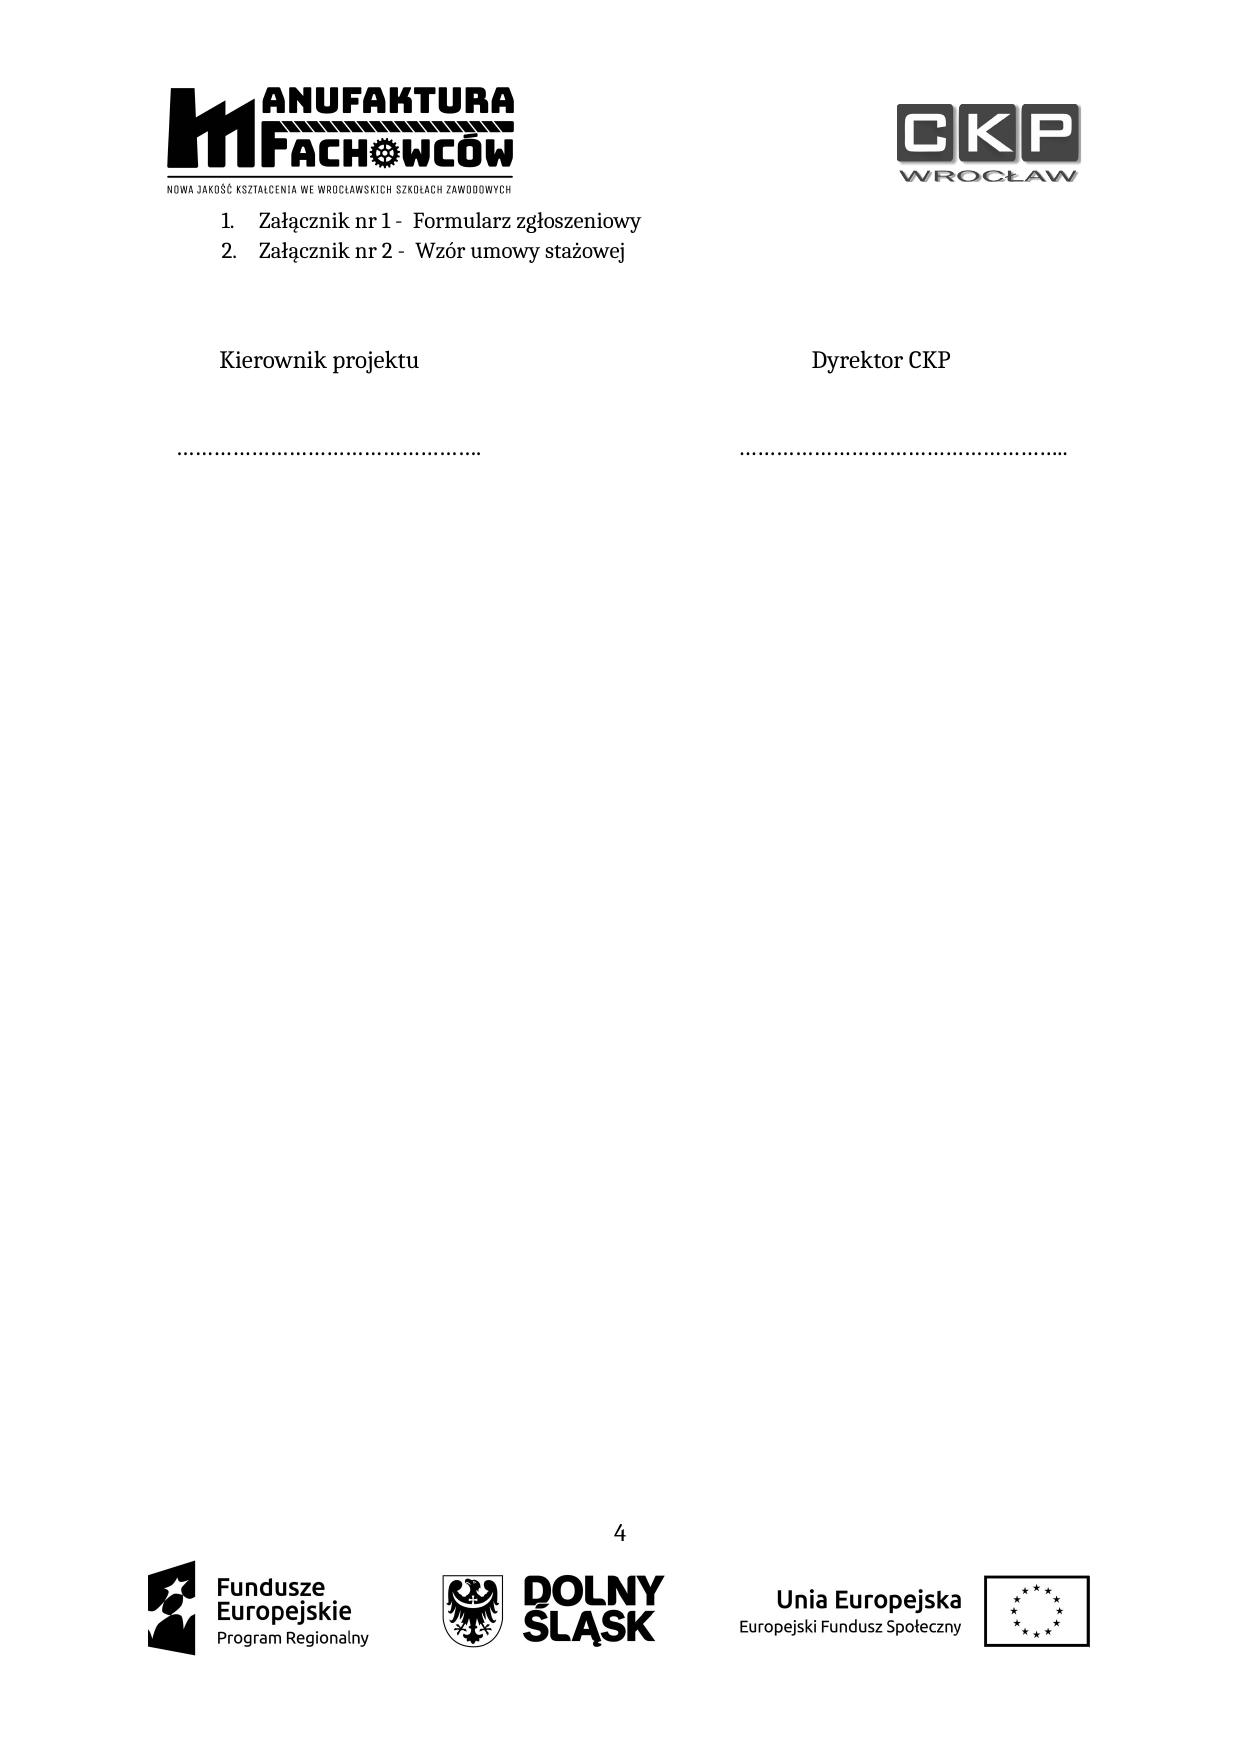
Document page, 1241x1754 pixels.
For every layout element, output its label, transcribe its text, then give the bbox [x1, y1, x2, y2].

list Załącznik nr 2 - Wzór umowy stażowej [221, 238, 1093, 264]
picture [147, 1548, 1091, 1681]
text …………………………………………. …………………………………………….. [148, 433, 1093, 461]
picture [147, 73, 532, 208]
list Załącznik nr 1 - Formularz zgłoszeniowy [221, 208, 1093, 234]
text Kierownik projektu Dyrektor CKP [148, 346, 1093, 375]
picture [896, 103, 1081, 182]
